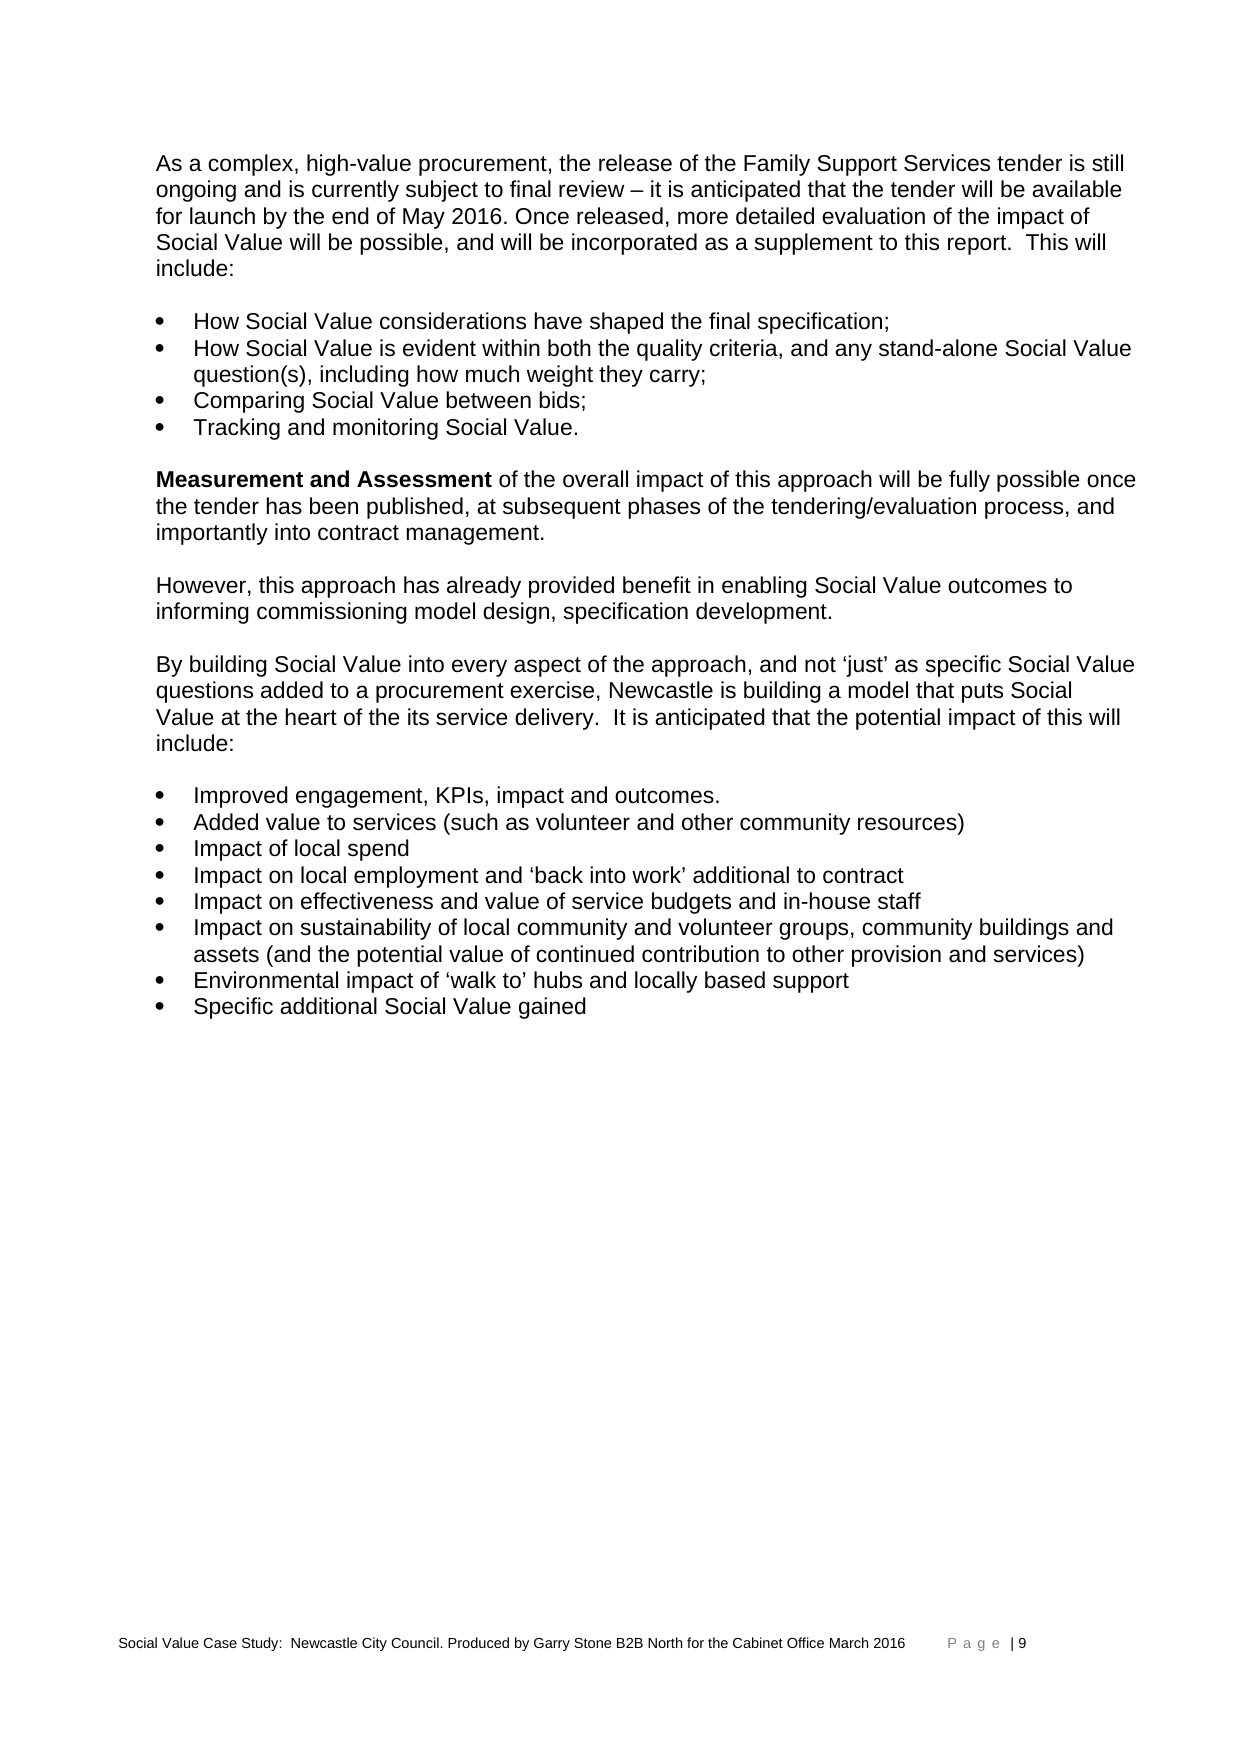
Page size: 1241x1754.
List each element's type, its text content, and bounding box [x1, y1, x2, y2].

list Measurement and Assessment of the overall impact of this approach will be fully possible once the tender has been published, at subsequent phases of the tendering/evaluation process, and importantly into contract management. [156, 466, 1137, 545]
list Comparing Social Value between bids; [156, 387, 1137, 413]
list By building Social Value into every aspect of the approach, and not ‘just’ as specific Social Value questions added to a procurement exercise, Newcastle is building a model that puts Social Value at the heart of the its service delivery. It is anticipated that the potential impact of this will include: [156, 651, 1137, 756]
list Impact on effectiveness and value of service budgets and in-house staff [156, 888, 1137, 914]
list Impact of local spend [156, 835, 1137, 862]
text As a complex, high-value procurement, the release of the Family Support Services tender is still ongoing and is currently subject to final review – it is anticipated that the tender will be available for launch by the end of May 2016. Once released, more detailed evaluation of the impact of Social Value will be possible, and will be incorporated as a supplement to this report. This will include: [156, 150, 1137, 282]
list Improved engagement, KPIs, impact and outcomes. [156, 782, 1137, 809]
list Environmental impact of ‘walk to’ hubs and locally based support [156, 967, 1137, 993]
list How Social Value is evident within both the quality criteria, and any stand-alone Social Value question(s), including how much weight they carry; [156, 334, 1137, 387]
list Impact on local employment and ‘back into work’ additional to contract [156, 862, 1137, 888]
list Added value to services (such as volunteer and other community resources) [156, 809, 1137, 835]
list How Social Value considerations have shaped the final specification; [156, 308, 1137, 334]
list Specific additional Social Value gained [156, 993, 1137, 1020]
list Impact on sustainability of local community and volunteer groups, community buildings and assets (and the potential value of continued contribution to other provision and services) [156, 914, 1137, 967]
list Tracking and monitoring Social Value. [156, 413, 1137, 440]
list However, this approach has already provided benefit in enabling Social Value outcomes to informing commissioning model design, specification development. [156, 572, 1137, 624]
